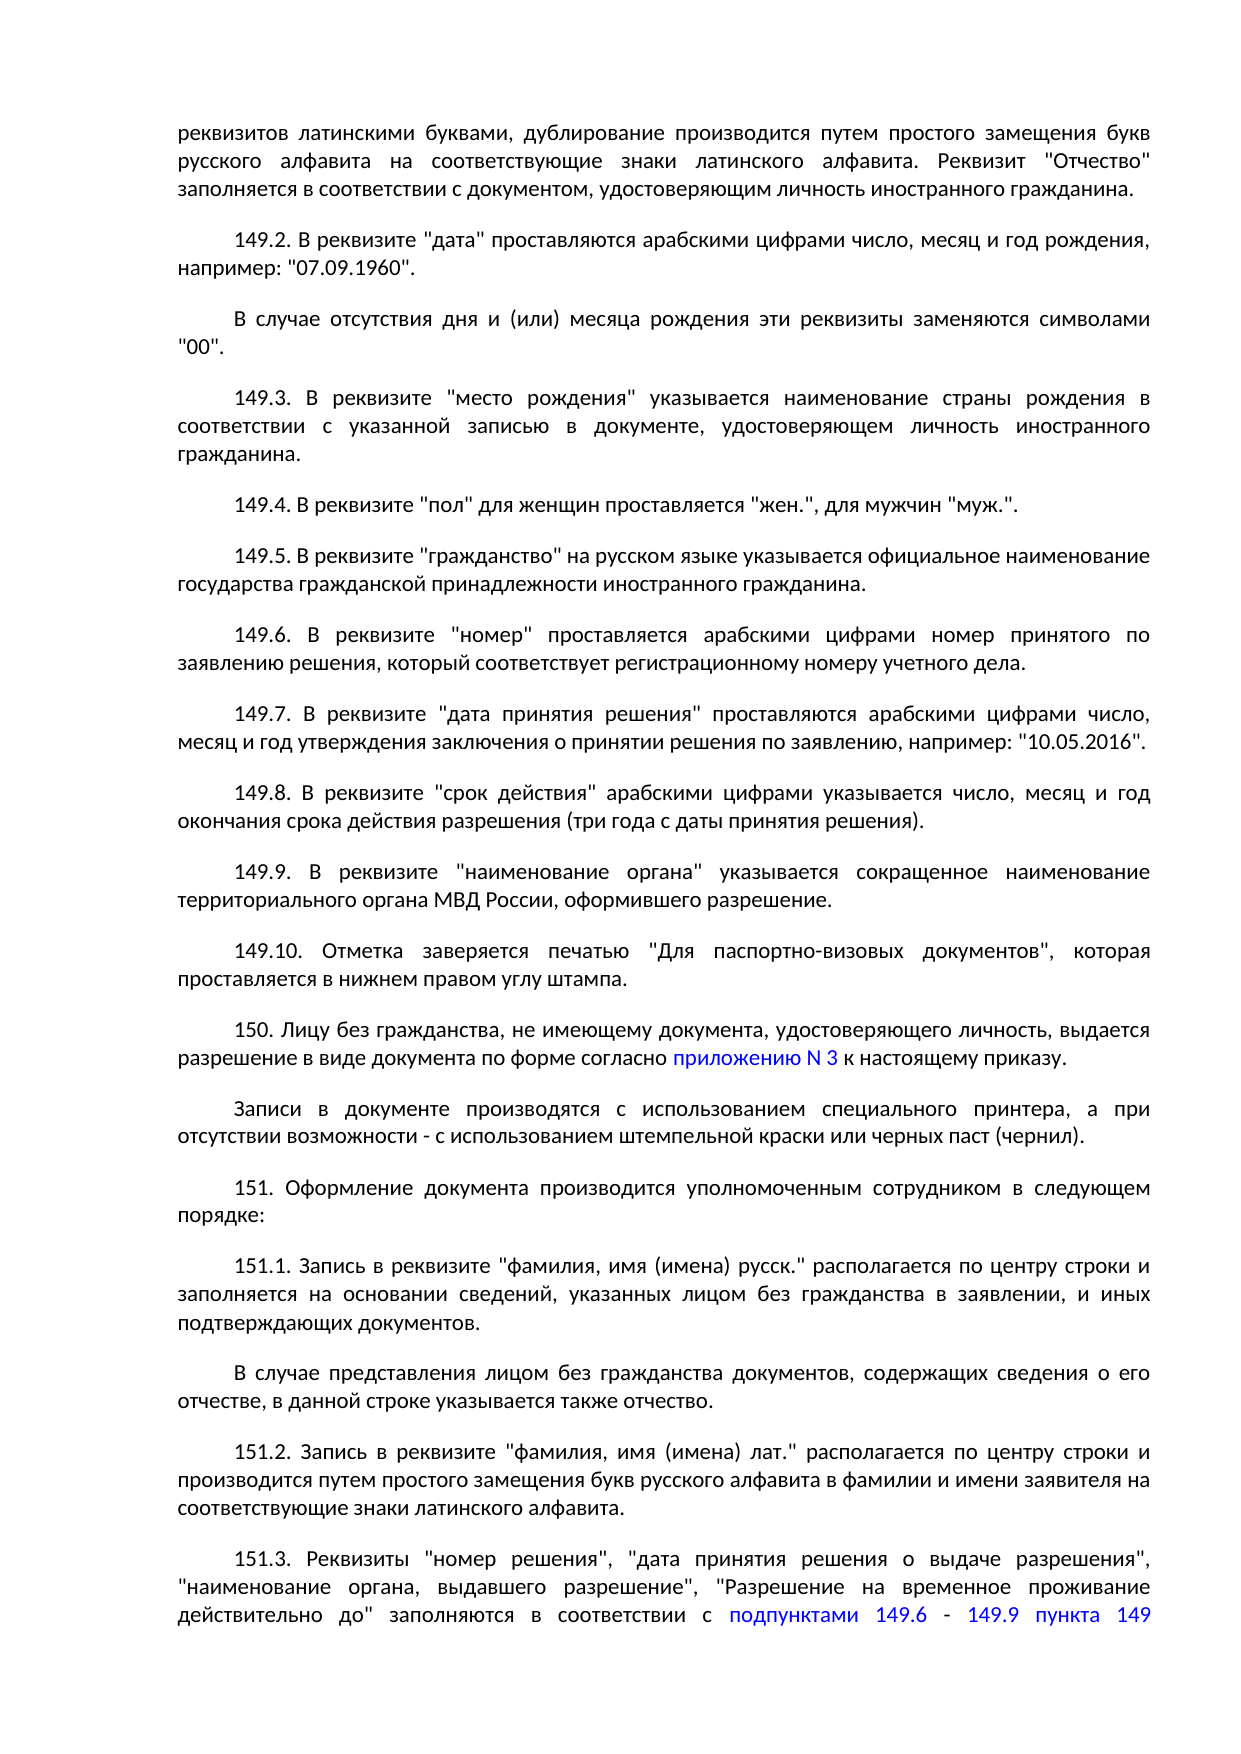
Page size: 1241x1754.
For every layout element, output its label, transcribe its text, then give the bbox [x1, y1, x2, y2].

text В случае отсутствия дня и (или) месяца рождения эти реквизиты заменяются символами "00". [177, 304, 1152, 360]
text 151. Оформление документа производится уполномоченным сотрудником в следующем порядке: [177, 1173, 1152, 1229]
text 151.2. Запись в реквизите "фамилия, имя (имена) лат." располагается по центру строки и производится путем простого замещения букв русского алфавита в фамилии и имени заявителя на соответствующие знаки латинского алфавита. [177, 1437, 1152, 1522]
text 149.9. В реквизите "наименование органа" указывается сокращенное наименование территориального органа МВД России, оформившего разрешение. [177, 857, 1152, 913]
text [177, 118, 1152, 202]
text 149.8. В реквизите "срок действия" арабскими цифрами указывается число, месяц и год окончания срока действия разрешения (три года с даты принятия решения). [177, 778, 1152, 834]
text 149.5. В реквизите "гражданство" на русском языке указывается официальное наименование государства гражданской принадлежности иностранного гражданина. [177, 541, 1152, 597]
text Записи в документе производятся с использованием специального принтера, а при отсутствии возможности - с использованием штемпельной краски или черных паст (чернил). [177, 1094, 1152, 1150]
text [177, 1544, 1152, 1628]
text 149.2. В реквизите "дата" проставляются арабскими цифрами число, месяц и год рождения, например: "07.09.1960". [177, 225, 1152, 281]
text 150. Лицу без гражданства, не имеющему документа, удостоверяющего личность, выдается разрешение в виде документа по форме согласно приложению N 3 к настоящему приказу. [177, 1015, 1152, 1071]
text В случае представления лицом без гражданства документов, содержащих сведения о его отчестве, в данной строке указывается также отчество. [177, 1358, 1152, 1414]
text 149.6. В реквизите "номер" проставляется арабскими цифрами номер принятого по заявлению решения, который соответствует регистрационному номеру учетного дела. [177, 620, 1152, 676]
text 149.3. В реквизите "место рождения" указывается наименование страны рождения в соответствии с указанной записью в документе, удостоверяющем личность иностранного гражданина. [177, 383, 1152, 467]
text 151.1. Запись в реквизите "фамилия, имя (имена) русск." располагается по центру строки и заполняется на основании сведений, указанных лицом без гражданства в заявлении, и иных подтверждающих документов. [177, 1252, 1152, 1336]
text 149.4. В реквизите "пол" для женщин проставляется "жен.", для мужчин "муж.". [177, 490, 1152, 518]
text 149.7. В реквизите "дата принятия решения" проставляются арабскими цифрами число, месяц и год утверждения заключения о принятии решения по заявлению, например: "10.05.2016". [177, 699, 1152, 755]
text 149.10. Отметка заверяется печатью "Для паспортно-визовых документов", которая проставляется в нижнем правом углу штампа. [177, 936, 1152, 992]
